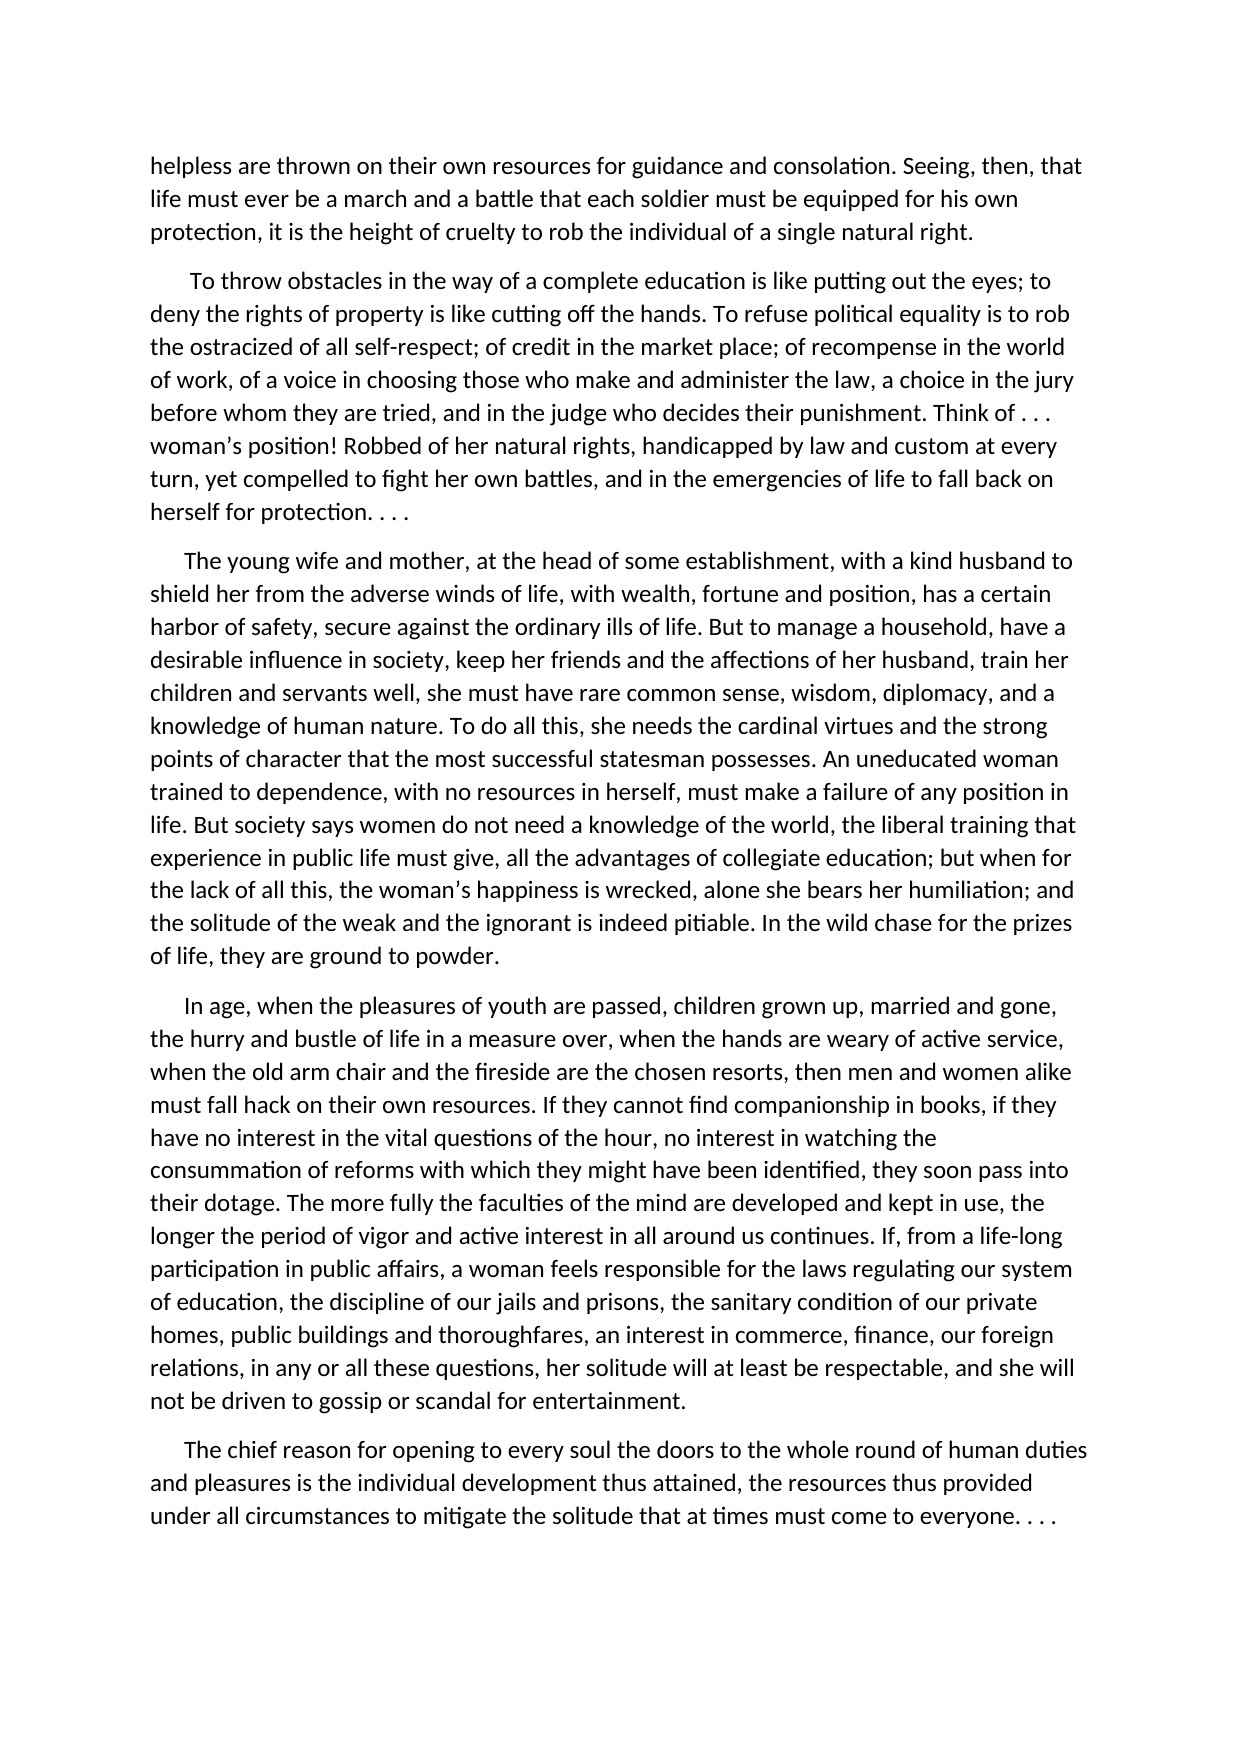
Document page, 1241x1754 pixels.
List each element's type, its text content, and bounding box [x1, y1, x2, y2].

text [150, 150, 1090, 246]
text In age, when the pleasures of youth are passed, children grown up, married and gone, the hurry and bustle of life in a measure over, when the hands are weary of active service, when the old arm chair and the fireside are the chosen resorts, then men and women alike must fall hack on their own resources. If they cannot find companionship in books, if they have no interest in the vital questions of the hour, no interest in watching the consummation of reforms with which they might have been identified, they soon pass into their dotage. The more fully the faculties of the mind are developed and kept in use, the longer the period of vigor and active interest in all around us continues. If, from a life-long participation in public affairs, a woman feels responsible for the laws regulating our system of education, the discipline of our jails and prisons, the sanitary condition of our private homes, public buildings and thoroughfares, an interest in commerce, finance, our foreign relations, in any or all these questions, her solitude will at least be respectable, and she will not be driven to gossip or scandal for entertainment. [150, 990, 1090, 1416]
text The young wife and mother, at the head of some establishment, with a kind husband to shield her from the adverse winds of life, with wealth, fortune and position, has a certain harbor of safety, secure against the ordinary ills of life. But to manage a household, have a desirable influence in society, keep her friends and the affections of her husband, train her children and servants well, she must have rare common sense, wisdom, diplomacy, and a knowledge of human nature. To do all this, she needs the cardinal virtues and the strong points of character that the most successful statesman possesses. An uneducated woman trained to dependence, with no resources in herself, must make a failure of any position in life. But society says women do not need a knowledge of the world, the liberal training that experience in public life must give, all the advantages of collegiate education; but when for the lack of all this, the woman’s happiness is wrecked, alone she bears her humiliation; and the solitude of the weak and the ignorant is indeed pitiable. In the wild chase for the prizes of life, they are ground to powder. [150, 545, 1090, 971]
text To throw obstacles in the way of a complete education is like putting out the eyes; to deny the rights of property is like cutting off the hands. To refuse political equality is to rob the ostracized of all self-respect; of credit in the market place; of recompense in the world of work, of a voice in choosing those who make and administer the law, a choice in the jury before whom they are tried, and in the judge who decides their punishment. Think of . . . woman’s position! Robbed of her natural rights, handicapped by law and custom at every turn, yet compelled to fight her own battles, and in the emergencies of life to fall back on herself for protection. . . . [150, 265, 1090, 526]
text The chief reason for opening to every soul the doors to the whole round of human duties and pleasures is the individual development thus attained, the resources thus provided under all circumstances to mitigate the solitude that at times must come to everyone. . . . [150, 1434, 1090, 1531]
